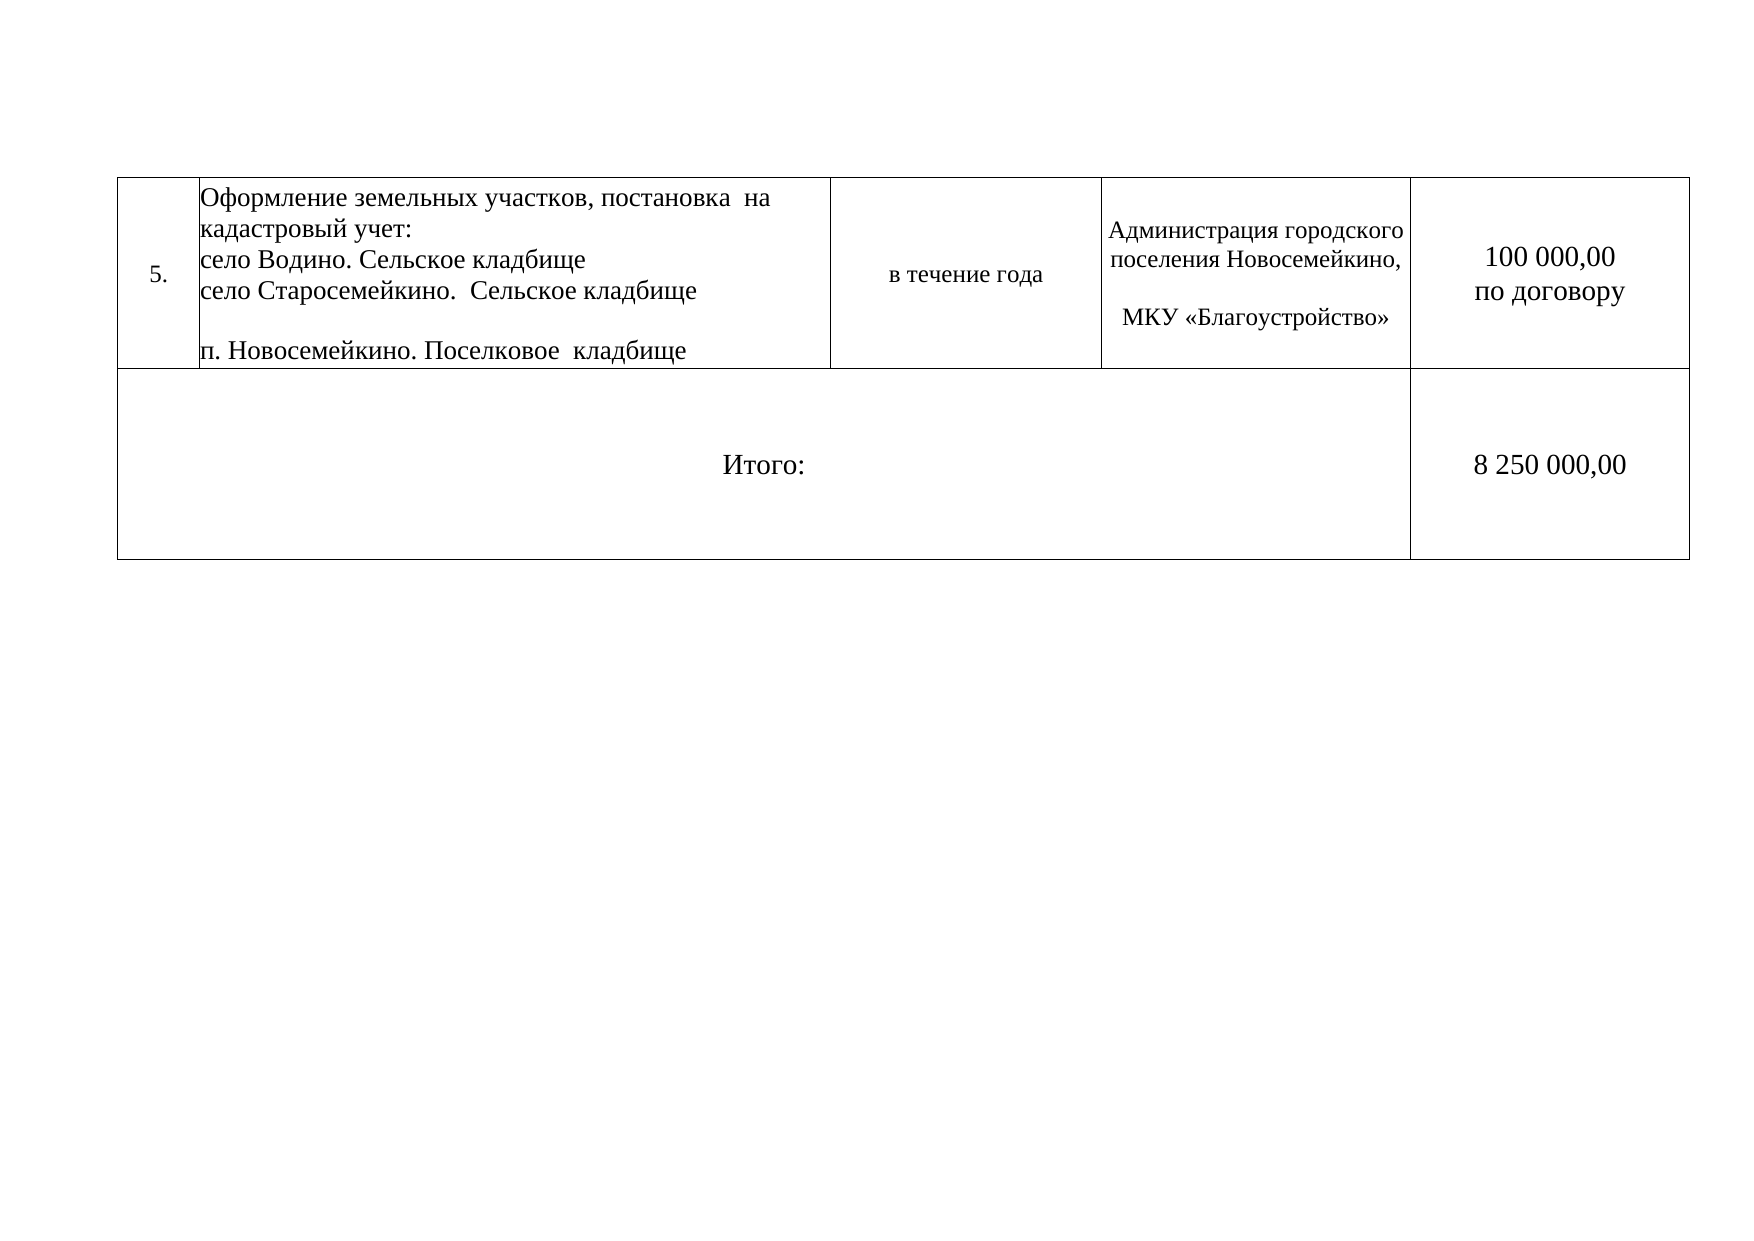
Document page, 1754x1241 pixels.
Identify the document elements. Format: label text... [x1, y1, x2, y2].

table_cell 5. [118, 178, 199, 368]
table_cell в течение года [831, 178, 1101, 368]
table_cell Оформление земельных участков, постановка на кадастровый учет: село Водино. Сельское кладбище село Старосемейкино. Сельское кладбище п. Новосемейкино. Поселковое кладбище [200, 178, 830, 368]
table_cell 100 000,00 по договору [1411, 178, 1689, 368]
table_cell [1102, 178, 1410, 368]
table_cell 8 250 000,00 [1411, 369, 1689, 559]
table_cell Итого: [118, 369, 1410, 559]
